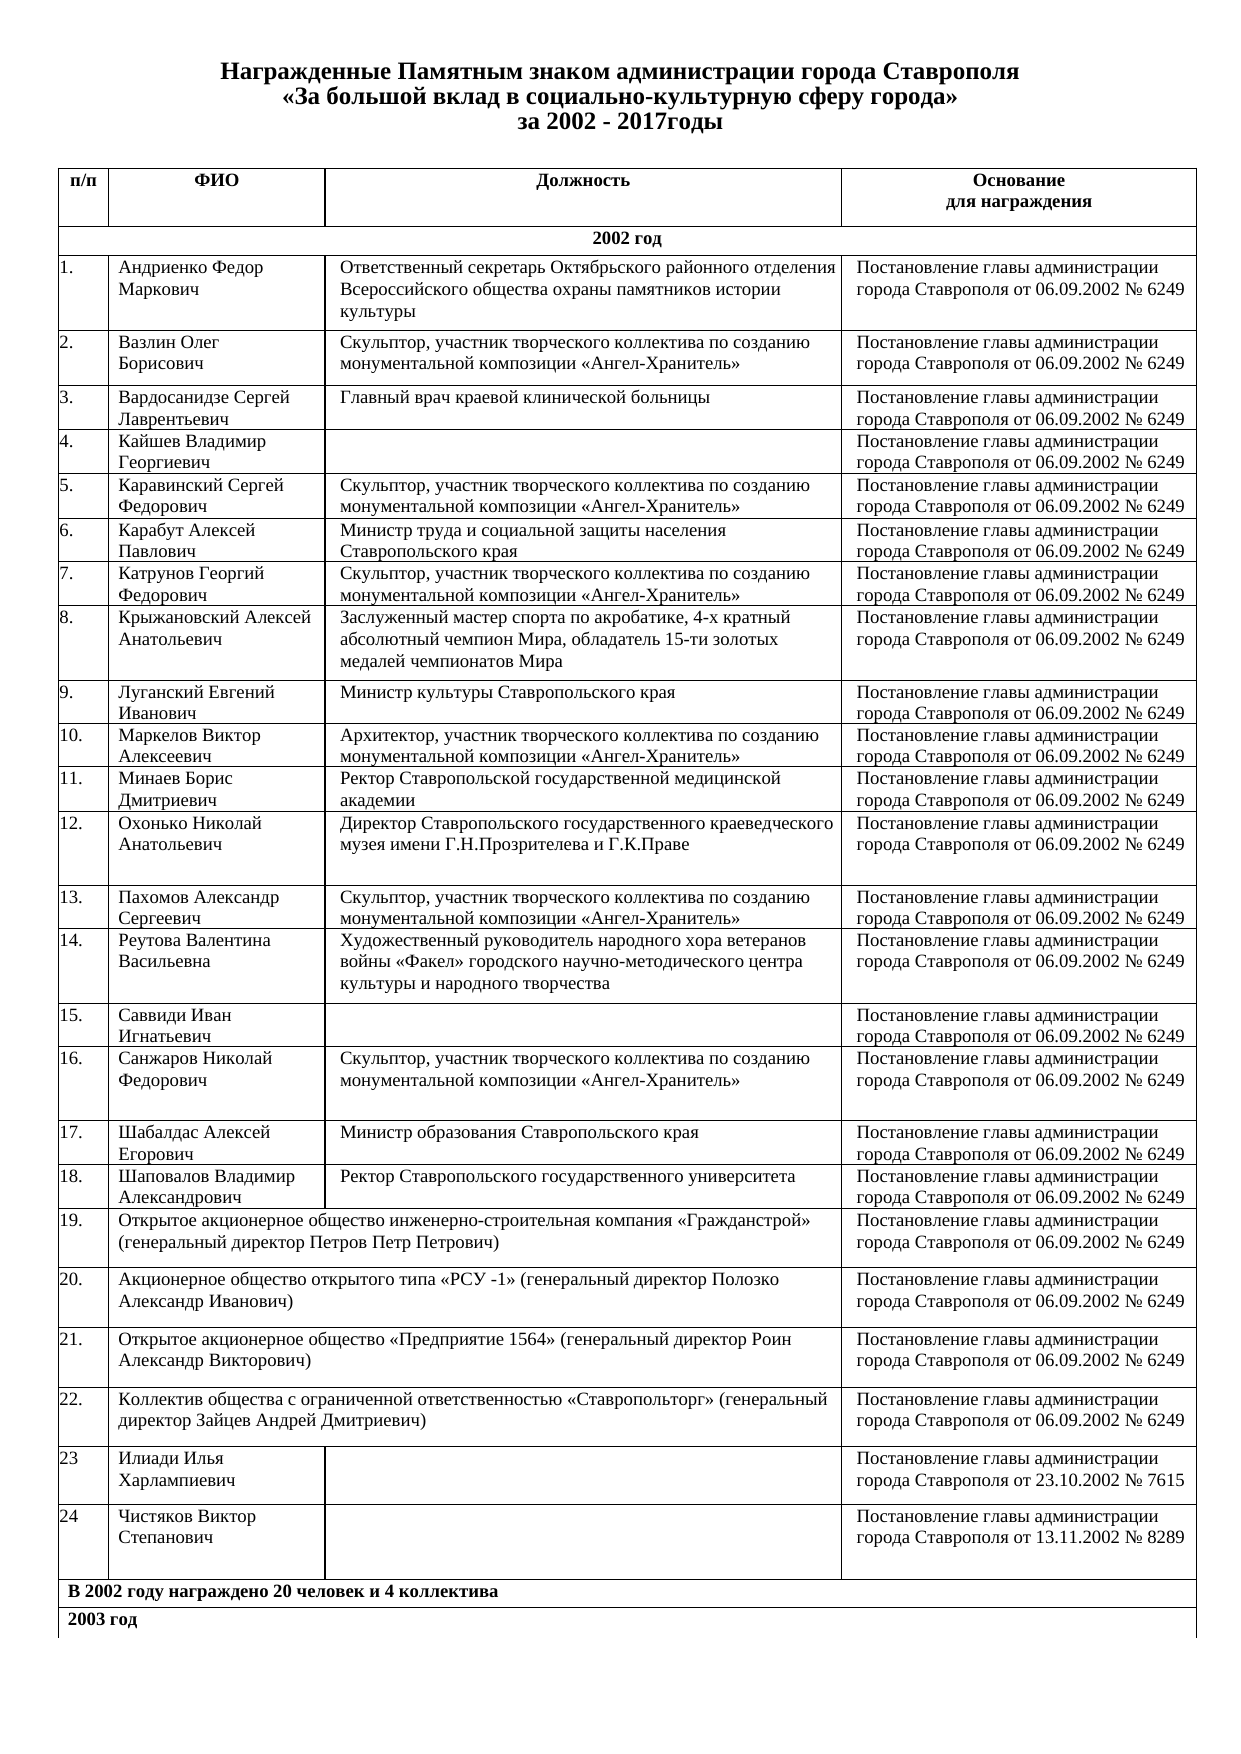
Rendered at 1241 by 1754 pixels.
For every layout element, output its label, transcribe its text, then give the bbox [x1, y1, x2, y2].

table_cell [326, 1004, 841, 1046]
table_cell Охонько Николай Анатольевич [109, 812, 324, 885]
table_cell 24 [59, 1505, 108, 1578]
table_cell Вазлин Олег Борисович [109, 331, 324, 385]
table_cell Постановление главы администрации города Ставрополя от 06.09.2002 № 6249 [842, 1388, 1196, 1446]
table_cell Луганский Евгений Иванович [197, 681, 324, 723]
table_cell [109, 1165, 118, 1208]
table_cell Постановление главы администрации города Ставрополя от 13.11.2002 № 8289 [842, 1505, 1196, 1578]
table_cell Постановление главы администрации города Ставрополя от 06.09.2002 № 6249 [842, 1047, 1196, 1120]
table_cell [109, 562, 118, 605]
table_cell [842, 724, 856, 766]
table_cell Скульптор, участник творческого коллектива по созданию монументальной композиции «Ангел-Хранитель» [326, 331, 841, 385]
table_cell Саввиди Иван Игнатьевич [211, 1004, 324, 1046]
table_cell 19. [59, 1209, 108, 1267]
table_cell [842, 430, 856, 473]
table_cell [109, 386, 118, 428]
table_cell 2003 год [59, 1608, 1196, 1637]
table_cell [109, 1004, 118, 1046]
table_cell 14. [59, 929, 108, 1002]
table_cell 21. [59, 1328, 108, 1387]
table_cell [326, 1505, 841, 1578]
table_cell 22. [59, 1388, 108, 1446]
table_cell Реутова Валентина Васильевна [109, 929, 324, 1002]
table_cell Илиади Илья Харлампиевич [109, 1447, 324, 1504]
table_cell Постановление главы администрации города Ставрополя от 06.09.2002 № 6249 [842, 812, 1196, 885]
table_cell Пахомов Александр Сергеевич [201, 886, 324, 928]
table_header п/п [59, 169, 108, 226]
table_cell Катрунов Георгий Федорович [207, 562, 324, 605]
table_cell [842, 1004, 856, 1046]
table_cell 23 [59, 1447, 108, 1504]
table_cell 6. [59, 519, 108, 561]
table_cell [326, 1447, 841, 1504]
table_cell Коллектив общества с ограниченной ответственностью «Ставропольторг» (генеральный директор Зайцев Андрей Дмитриевич) [109, 1388, 841, 1446]
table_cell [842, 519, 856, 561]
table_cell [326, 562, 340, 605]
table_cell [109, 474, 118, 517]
table_cell Скульптор, участник творческого коллектива по созданию монументальной композиции «Ангел-Хранитель» [326, 1047, 841, 1120]
table_cell Постановление главы администрации города Ставрополя от 06.09.2002 № 6249 [842, 256, 1196, 329]
table_cell 8. [59, 606, 108, 679]
table_cell Постановление главы администрации города Ставрополя от 06.09.2002 № 6249 [842, 1209, 1196, 1267]
table_cell 13. [59, 886, 108, 928]
table_cell 4. [59, 430, 108, 473]
table_cell 10. [59, 724, 108, 766]
text Награжденные Памятным знаком администрации города Ставрополя «За большой вклад в социально-культурную сферу города» [59, 59, 1181, 109]
table_cell 15. [59, 1004, 108, 1046]
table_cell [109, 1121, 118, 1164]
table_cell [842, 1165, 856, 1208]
table_cell Шаповалов Владимир Александрович [242, 1165, 324, 1208]
table_cell [326, 430, 841, 473]
table_cell Постановление главы администрации города Ставрополя от 06.09.2002 № 6249 [842, 1328, 1196, 1387]
table_cell 2. [59, 331, 108, 385]
table_cell 20. [59, 1268, 108, 1327]
table_cell Постановление главы администрации города Ставрополя от 06.09.2002 № 6249 [842, 331, 1196, 385]
table_cell Министр культуры Ставропольского края [326, 681, 841, 723]
table_cell Ответственный секретарь Октябрьского районного отделения Всероссийского общества охраны памятников истории культуры [326, 256, 841, 329]
table_cell Минаев Борис Дмитриевич [109, 767, 324, 811]
table_cell Постановление главы администрации города Ставрополя от 06.09.2002 № 6249 [842, 606, 1196, 679]
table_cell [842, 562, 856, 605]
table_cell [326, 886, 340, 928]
table_cell Заслуженный мастер спорта по акробатике, 4-х кратный абсолютный чемпион Мира, обладатель 15-ти золотых медалей чемпионатов Мира [326, 606, 841, 679]
table_cell Открытое акционерное общество инженерно-строительная компания «Гражданстрой» (генеральный директор Петров Петр Петрович) [109, 1209, 841, 1267]
table_header ФИО [109, 169, 324, 226]
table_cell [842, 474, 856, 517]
table_cell Вардосанидзе Сергей Лаврентьевич [229, 386, 324, 428]
table_cell Главный врач краевой клинической больницы [326, 386, 841, 428]
table_cell 17. [59, 1121, 108, 1164]
table_cell 1. [59, 256, 108, 329]
table_cell Ректор Ставропольского государственного университета [326, 1165, 841, 1208]
table_cell 7. [59, 562, 108, 605]
table_cell Министр труда и социальной защиты населения Ставропольского края [518, 519, 841, 561]
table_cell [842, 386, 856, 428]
table_header Основание для награждения [842, 169, 1196, 226]
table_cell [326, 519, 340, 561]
table_cell Чистяков Виктор Степанович [109, 1505, 324, 1578]
table_cell Постановление главы администрации города Ставрополя от 06.09.2002 № 6249 [842, 929, 1196, 1002]
table_cell Постановление главы администрации города Ставрополя от 23.10.2002 № 7615 [842, 1447, 1196, 1504]
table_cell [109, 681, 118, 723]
table_cell Министр образования Ставропольского края [326, 1121, 841, 1164]
table_cell 16. [59, 1047, 108, 1120]
table_cell Постановление главы администрации города Ставрополя от 06.09.2002 № 6249 [842, 767, 1196, 811]
text за 2002 - 2017годы [59, 109, 1181, 134]
table_cell Ректор Ставропольской государственной медицинской академии [326, 767, 841, 811]
table_cell Андриенко Федор Маркович [109, 256, 324, 329]
table_cell Акционерное общество открытого типа «РСУ -1» (генеральный директор Полозко Александр Иванович) [109, 1268, 841, 1327]
table_cell Крыжановский Алексей Анатольевич [109, 606, 324, 679]
table_cell 12. [59, 812, 108, 885]
table_cell Карабут Алексей Павлович [196, 519, 324, 561]
table_cell Открытое акционерное общество «Предприятие 1564» (генеральный директор Роин Александр Викторович) [109, 1328, 841, 1387]
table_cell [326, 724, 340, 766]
table_header Должность [326, 169, 841, 226]
table_cell 11. [59, 767, 108, 811]
table_cell Кайшев Владимир Георгиевич [210, 430, 324, 473]
table_cell Постановление главы администрации города Ставрополя от 06.09.2002 № 6249 [842, 1268, 1196, 1327]
table_cell 9. [59, 681, 108, 723]
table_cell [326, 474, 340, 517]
table_cell В 2002 году награждено 20 человек и 4 коллектива [59, 1580, 1196, 1607]
table_cell Санжаров Николай Федорович [109, 1047, 324, 1120]
table_cell Директор Ставропольского государственного краеведческого музея имени Г.Н.Прозрителева и Г.К.Праве [326, 812, 841, 885]
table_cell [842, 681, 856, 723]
table_cell Каравинский Сергей Федорович [207, 474, 324, 517]
table_cell Художественный руководитель народного хора ветеранов войны «Факел» городского научно-методического центра культуры и народного творчества [326, 929, 841, 1002]
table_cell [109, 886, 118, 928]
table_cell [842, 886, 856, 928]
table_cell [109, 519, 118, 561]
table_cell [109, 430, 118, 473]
table_cell Шабалдас Алексей Егорович [194, 1121, 324, 1164]
table_cell 18. [59, 1165, 108, 1208]
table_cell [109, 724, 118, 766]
table_cell 5. [59, 474, 108, 517]
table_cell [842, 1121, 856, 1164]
table_cell 2002 год [59, 227, 1196, 255]
table_cell 3. [59, 386, 108, 428]
table_cell Маркелов Виктор Алексеевич [212, 724, 324, 766]
